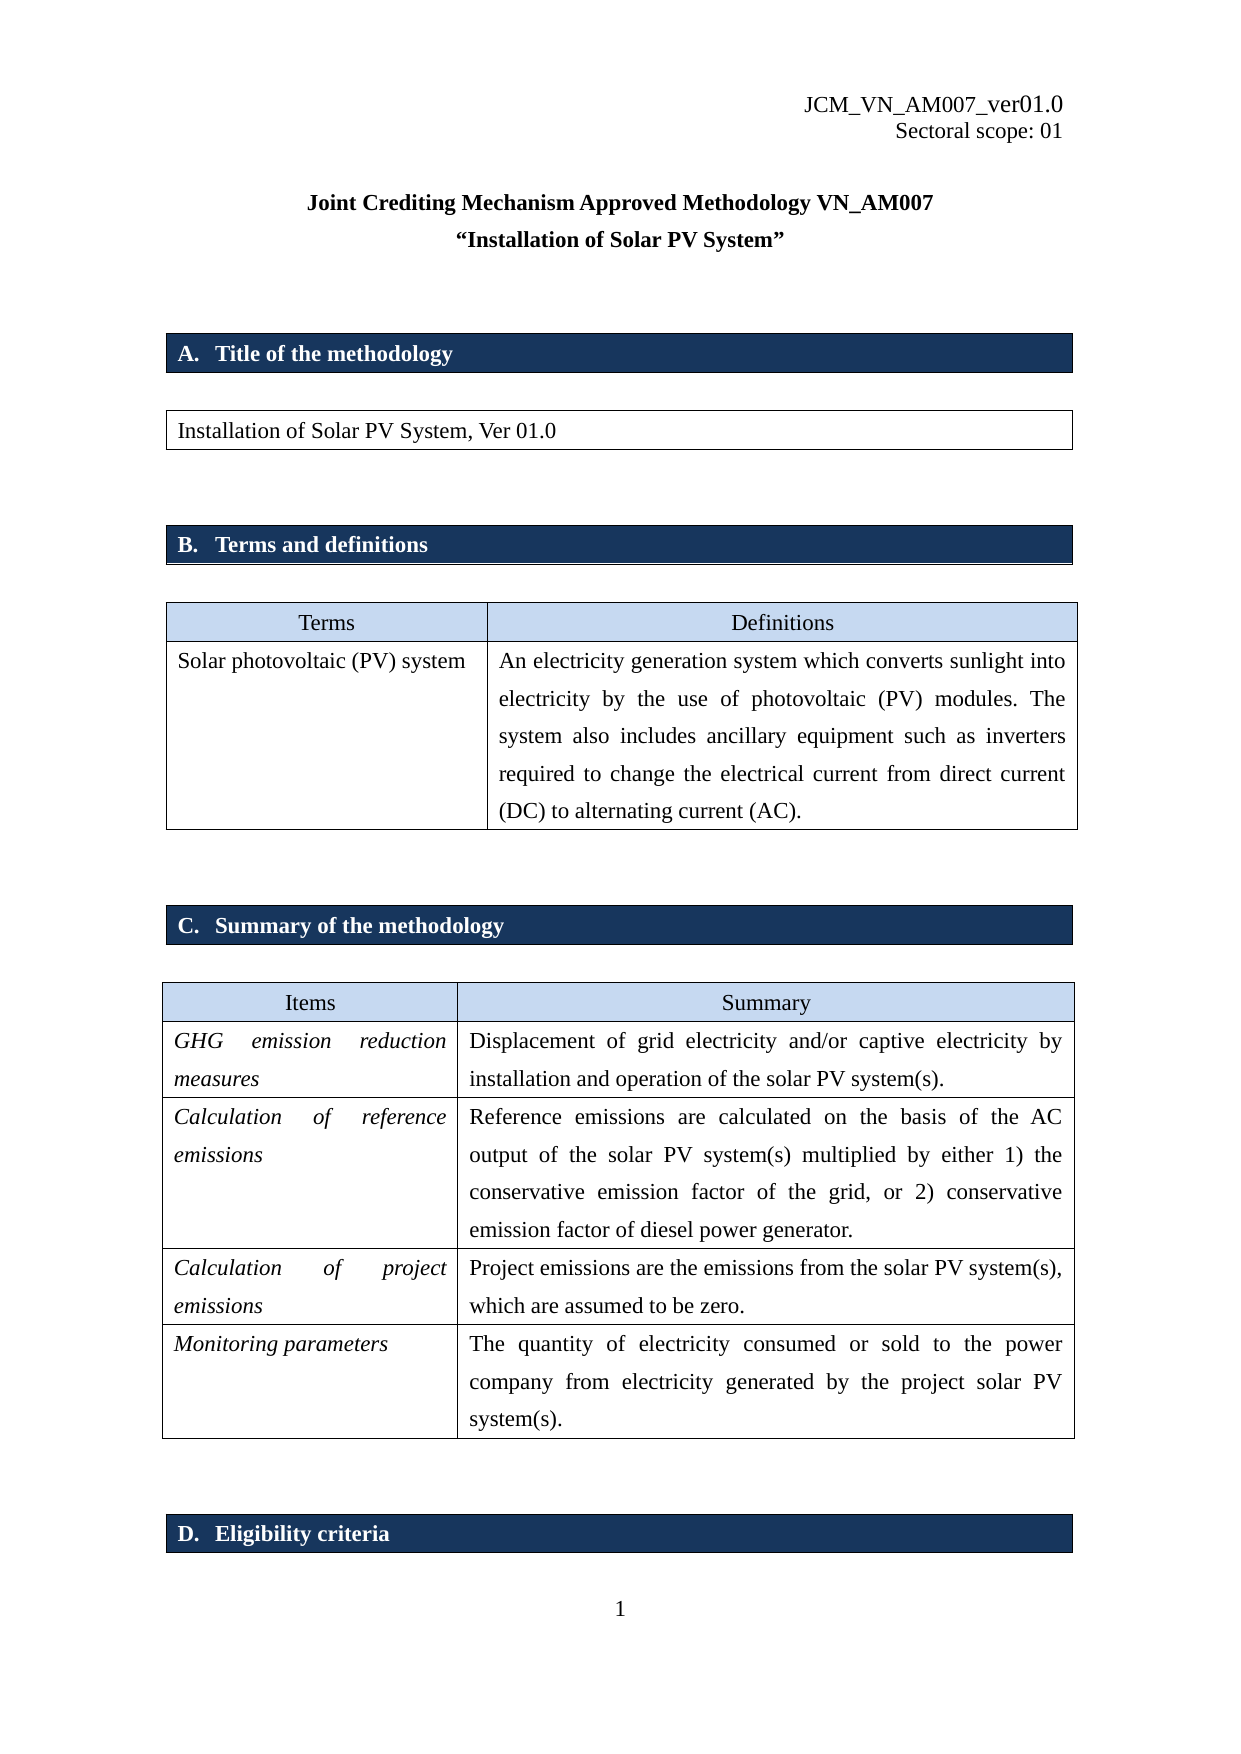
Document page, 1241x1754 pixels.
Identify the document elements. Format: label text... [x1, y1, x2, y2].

table_header Terms and definitions [167, 526, 1072, 563]
table_cell Calculation of project emissions [163, 1249, 457, 1324]
table_header Title of the methodology [167, 334, 1072, 372]
table_cell An electricity generation system which converts sunlight into electricity by the use of photovoltaic (PV) modules. The system also includes ancillary equipment such as inverters required to change the electrical current from direct current (DC) to alternating current (AC). [488, 642, 1077, 829]
table_header Items [163, 983, 457, 1021]
table_cell GHG emission reduction measures [163, 1022, 457, 1097]
table_header Eligibility criteria [167, 1515, 1072, 1552]
table_cell Project emissions are the emissions from the solar PV system(s), which are assumed to be zero. [458, 1249, 1074, 1324]
table_cell Calculation of reference emissions [163, 1098, 457, 1248]
table_header Summary of the methodology [167, 906, 1072, 944]
table_header Terms [167, 603, 487, 641]
table_cell Reference emissions are calculated on the basis of the AC output of the solar PV system(s) multiplied by either 1) the conservative emission factor of the grid, or 2) conservative emission factor of diesel power generator. [458, 1098, 1074, 1248]
text Joint Crediting Mechanism Approved Methodology VN_AM007 [177, 183, 1063, 221]
table_header Definitions [488, 603, 1077, 641]
table_cell The quantity of electricity consumed or sold to the power company from electricity generated by the project solar PV system(s). [458, 1325, 1074, 1437]
table_cell Solar photovoltaic (PV) system [167, 642, 487, 829]
table_cell Displacement of grid electricity and/or captive electricity by installation and operation of the solar PV system(s). [458, 1022, 1074, 1097]
table_cell Monitoring parameters [163, 1325, 457, 1437]
table_header Installation of Solar PV System, Ver 01.0 [167, 411, 1072, 449]
text “Installation of Solar PV System” [177, 221, 1063, 258]
table_header Summary [458, 983, 1074, 1021]
